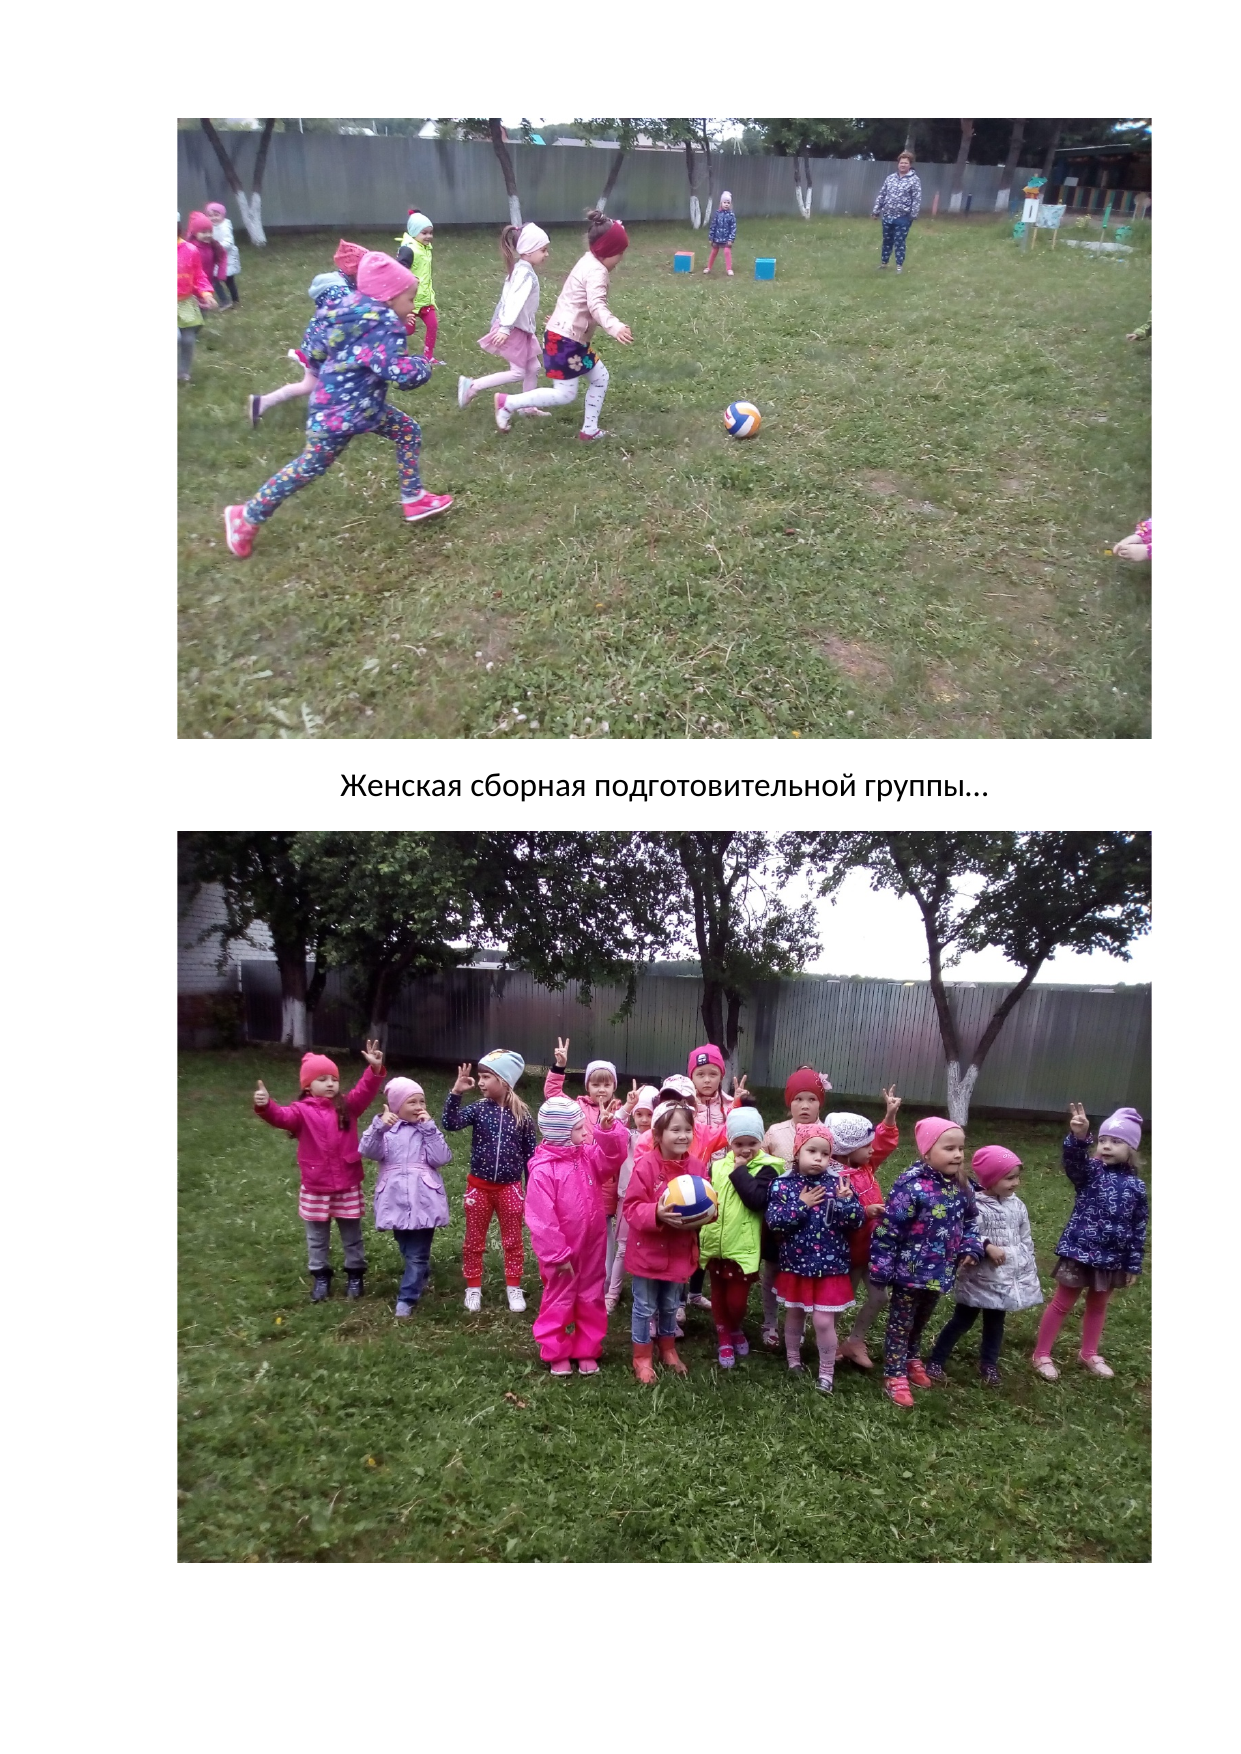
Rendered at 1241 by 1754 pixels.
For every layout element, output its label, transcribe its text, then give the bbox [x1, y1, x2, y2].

picture [177, 118, 1152, 739]
picture [177, 831, 1152, 1563]
text Женская сборная подготовительной группы… [177, 764, 1152, 805]
